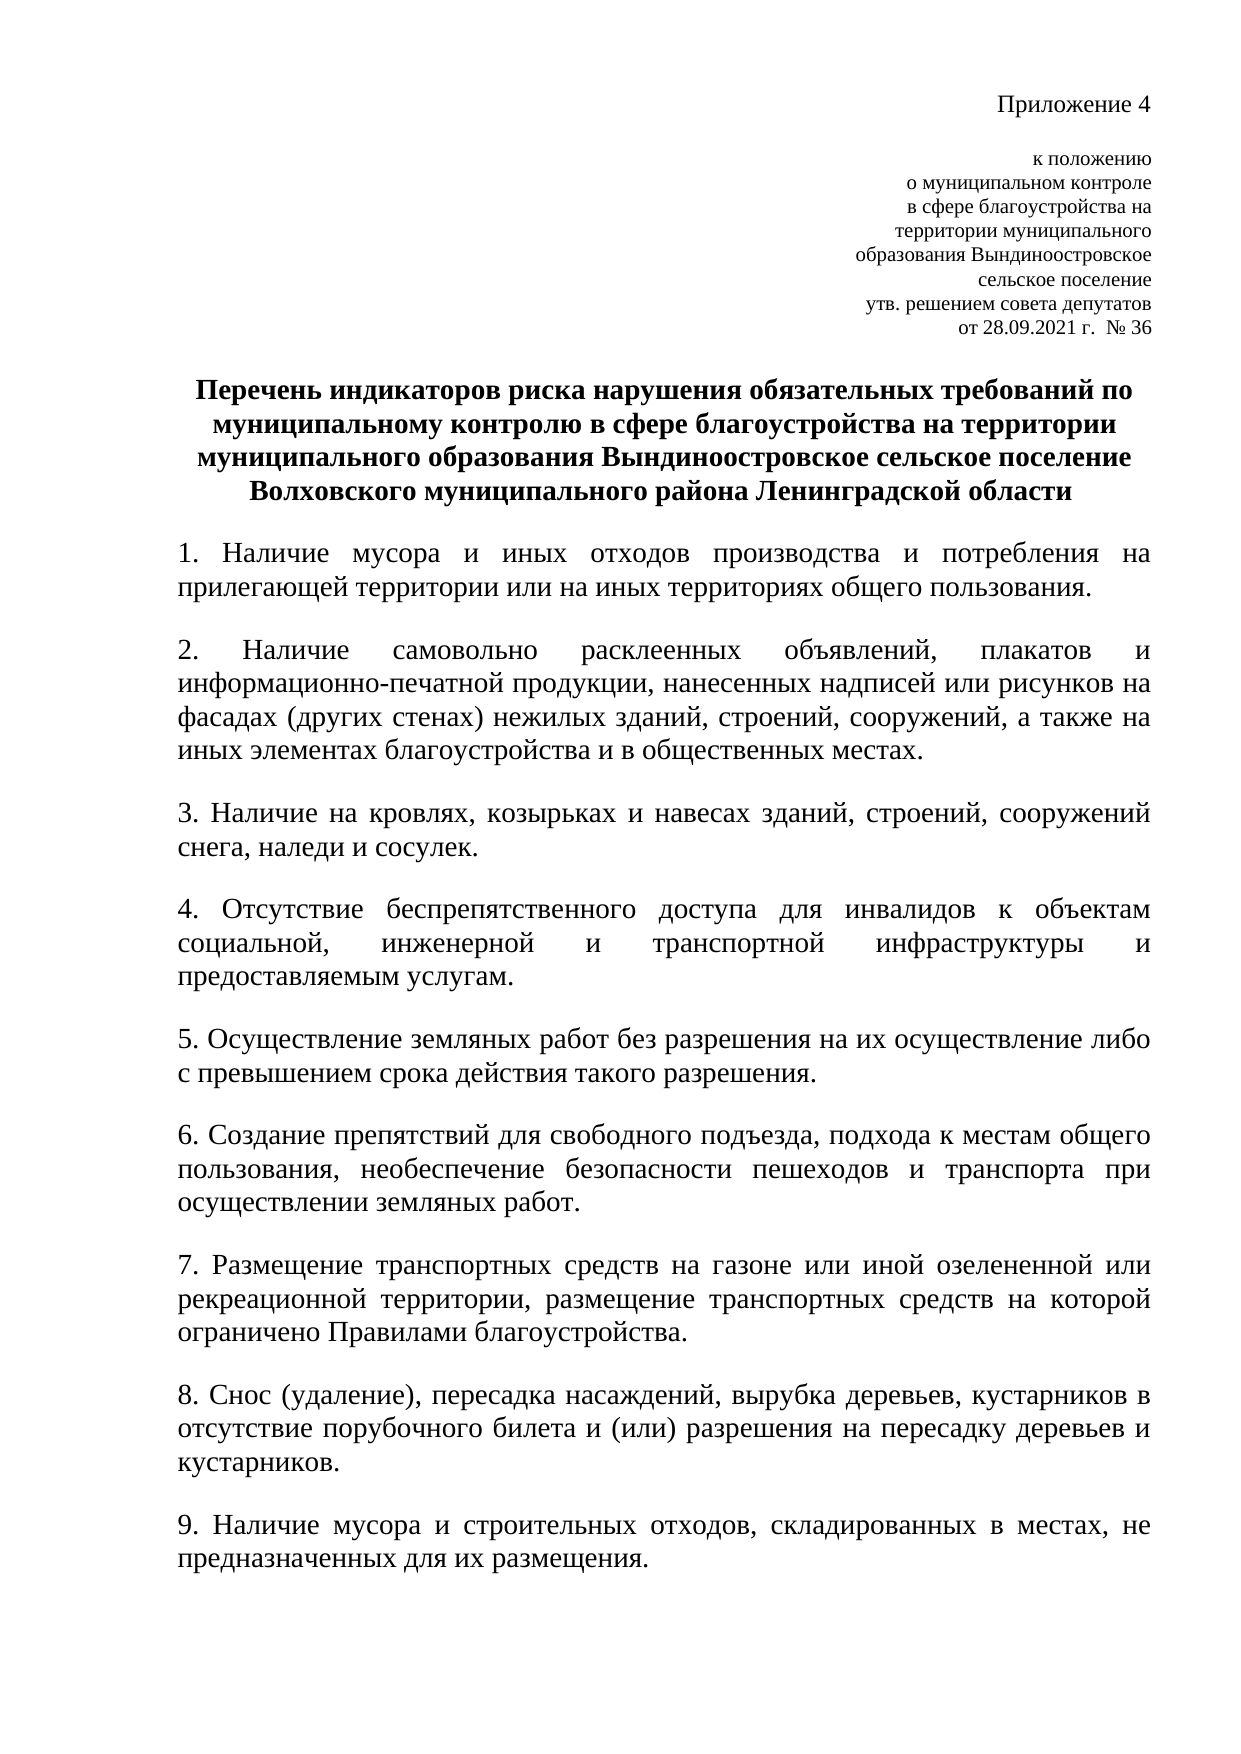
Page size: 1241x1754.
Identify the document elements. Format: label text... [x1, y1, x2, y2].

text 1. Наличие мусора и иных отходов производства и потребления на прилегающей территории или на иных территориях общего пользования. [177, 536, 1152, 603]
text Перечень индикаторов риска нарушения обязательных требований по муниципальному контролю в сфере благоустройства на территории муниципального образования Вындиноостровское сельское поселение Волховского муниципального района Ленинградской области [177, 372, 1152, 506]
text 2. Наличие самовольно расклеенных объявлений, плакатов и информационно-печатной продукции, нанесенных надписей или рисунков на фасадах (других стенах) нежилых зданий, строений, сооружений, а также на иных элементах благоустройства и в общественных местах. [177, 632, 1152, 766]
text сельское поселение [177, 266, 1152, 291]
text о муниципальном контроле [177, 170, 1152, 194]
text утв. решением совета депутатов [650, 291, 1152, 314]
text 6. Создание препятствий для свободного подъезда, подхода к местам общего пользования, необеспечение безопасности пешеходов и транспорта при осуществлении земляных работ. [177, 1117, 1152, 1218]
text 9. Наличие мусора и строительных отходов, складированных в местах, не предназначенных для их размещения. [177, 1507, 1152, 1574]
text Приложение 4 [177, 89, 1152, 117]
text территории муниципального [177, 218, 1152, 242]
text в сфере благоустройства на [177, 194, 1152, 218]
text 4. Отсутствие беспрепятственного доступа для инвалидов к объектам социальной, инженерной и транспортной инфраструктуры и предоставляемым услугам. [177, 891, 1152, 992]
text к положению [177, 146, 1152, 170]
text 8. Снос (удаление), пересадка насаждений, вырубка деревьев, кустарников в отсутствие порубочного билета и (или) разрешения на пересадку деревьев и кустарников. [177, 1377, 1152, 1478]
text 3. Наличие на кровлях, козырьках и навесах зданий, строений, сооружений снега, наледи и сосулек. [177, 795, 1152, 862]
text 5. Осуществление земляных работ без разрешения на их осуществление либо с превышением срока действия такого разрешения. [177, 1021, 1152, 1088]
text образования Вындиноостровское [177, 242, 1152, 266]
text 7. Размещение транспортных средств на газоне или иной озелененной или рекреационной территории, размещение транспортных средств на которой ограничено Правилами благоустройства. [177, 1247, 1152, 1348]
text от 28.09.2021 г. № 36 [650, 314, 1152, 339]
